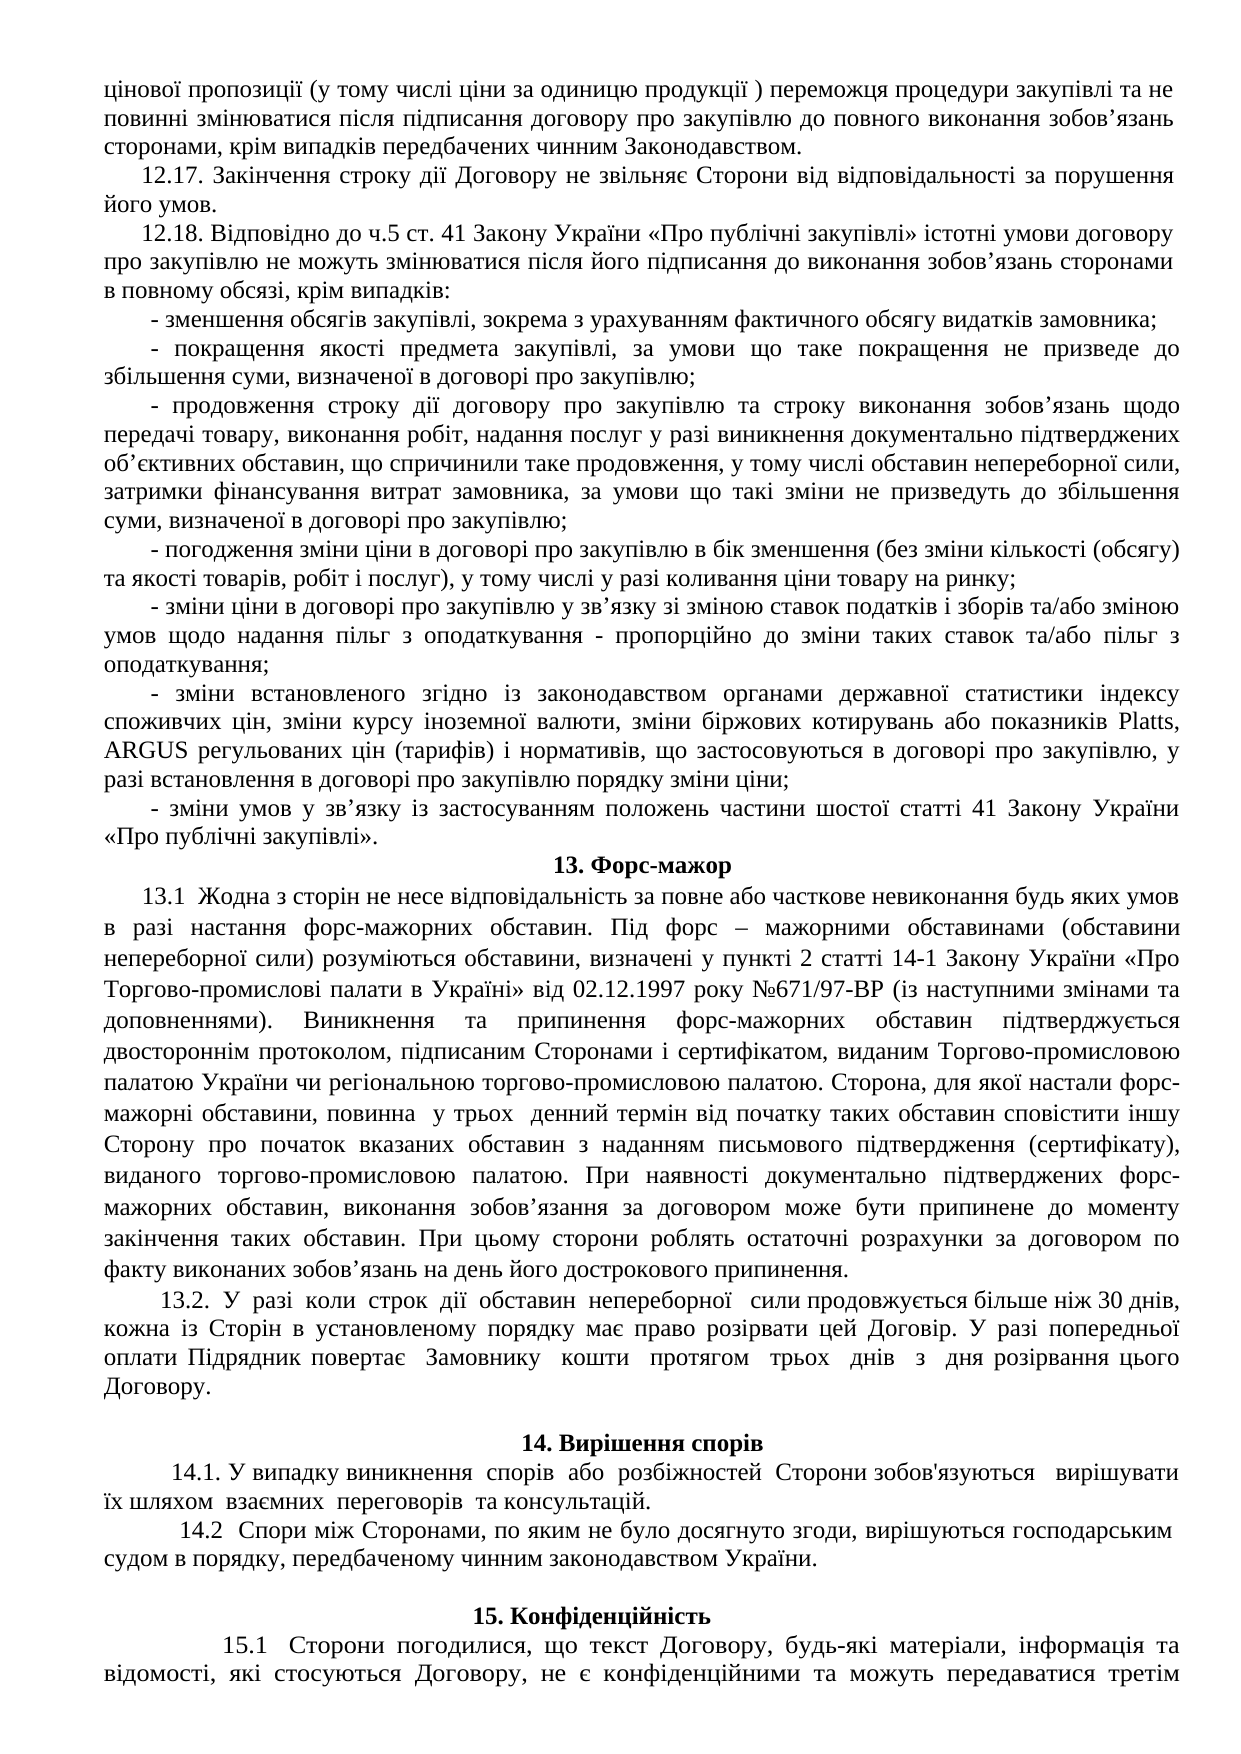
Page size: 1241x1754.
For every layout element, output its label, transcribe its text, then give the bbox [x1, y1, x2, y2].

text - покращення якості предмета закупівлі, за умови що таке покращення не призведе до збільшення суми, визначеної в договорі про закупівлю; [103, 333, 1181, 390]
text 13.1 Жодна з сторін не несе відповідальність за повне або часткове невиконання будь яких умов в разі настання форс-мажорних обставин. Під форс – мажорними обставинами (обставини непереборної сили) розуміються обставини, визначені у пункті 2 статті 14-1 Закону України «Про Торгово-промислові палати в Україні» від 02.12.1997 року №671/97-ВР (із наступними змінами та доповненнями). Виникнення та припинення форс-мажорних обставин підтверджується двостороннім протоколом, підписаним Сторонами і сертифікатом, виданим Торгово-промисловою палатою України чи регіональною торгово-промисловою палатою. Сторона, для якої настали форс-мажорні обставини, повинна у трьох денний термін від початку таких обставин сповістити іншу Сторону про початок вказаних обставин з наданням письмового підтвердження (сертифікату), виданого торгово-промисловою палатою. При наявності документально підтверджених форс-мажорних обставин, виконання зобов’язання за договором може бути припинене до моменту закінчення таких обставин. При цьому сторони роблять остаточні розрахунки за договором по факту виконаних зобов’язань на день його дострокового припинення. [103, 881, 1181, 1282]
text - зміни умов у зв’язку із застосуванням положень частини шостої статті 41 Закону України «Про публічні закупівлі». [103, 793, 1181, 850]
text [103, 74, 1175, 160]
text 14. Вирішення спорів [103, 1428, 1181, 1457]
text - продовження строку дії договору про закупівлю та строку виконання зобов’язань щодо передачі товару, виконання робіт, надання послуг у разі виникнення документально підтверджених об’єктивних обставин, що спричинили таке продовження, у тому числі обставин непереборної сили, затримки фінансування витрат замовника, за умови що такі зміни не призведуть до збільшення суми, визначеної в договорі про закупівлю; [103, 390, 1181, 534]
text 12.17. Закінчення строку дії Договору не звільняє Сторони від відповідальності за порушення його умов. [103, 160, 1175, 218]
text 14.2 Спори між Сторонами, по яким не було досягнуто згоди, вирішуються господарським судом в порядку, передбаченому чинним законодавством України. [103, 1515, 1175, 1572]
text - погодження зміни ціни в договорі про закупівлю в бік зменшення (без зміни кількості (обсягу) та якості товарів, робіт і послуг), у тому числі у разі коливання ціни товару на ринку; [103, 534, 1181, 591]
text - зміни встановленого згідно із законодавством органами державної статистики індексу споживчих цін, зміни курсу іноземної валюти, зміни біржових котирувань або показників Platts, ARGUS регульованих цін (тарифів) і нормативів, що застосовуються в договорі про закупівлю, у разі встановлення в договорі про закупівлю порядку зміни ціни; [103, 678, 1181, 793]
text - зменшення обсягів закупівлі, зокрема з урахуванням фактичного обсягу видатків замовника; [103, 304, 1181, 333]
text 14.1. У випадку виникнення спорів або розбіжностей Сторони зобов'язуються вирішувати їх шляхом взаємних переговорів та консультацій. [103, 1457, 1181, 1515]
text 12.18. Відповідно до ч.5 ст. 41 Закону України «Про публічні закупівлі» істотні умови договору про закупівлю не можуть змінюватися після його підписання до виконання зобов’язань сторонами в повному обсязі, крім випадків: [103, 218, 1175, 304]
text 13. Форс-мажор [103, 850, 1181, 879]
text 13.2. У разі коли строк дії обставин непереборної сили продовжується більше ніж 30 днів, кожна із Сторін в установленому порядку має право розірвати цей Договір. У разі попередньої оплати Підрядник повертає Замовнику кошти протягом трьох днів з дня розірвання цього Договору. [103, 1285, 1181, 1400]
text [103, 1630, 1181, 1687]
text - зміни ціни в договорі про закупівлю у зв’язку зі зміною ставок податків і зборів та/або зміною умов щодо надання пільг з оподаткування - пропорційно до зміни таких ставок та/або пільг з оподаткування; [103, 591, 1181, 678]
text 15. Конфіденційність [103, 1601, 1181, 1630]
